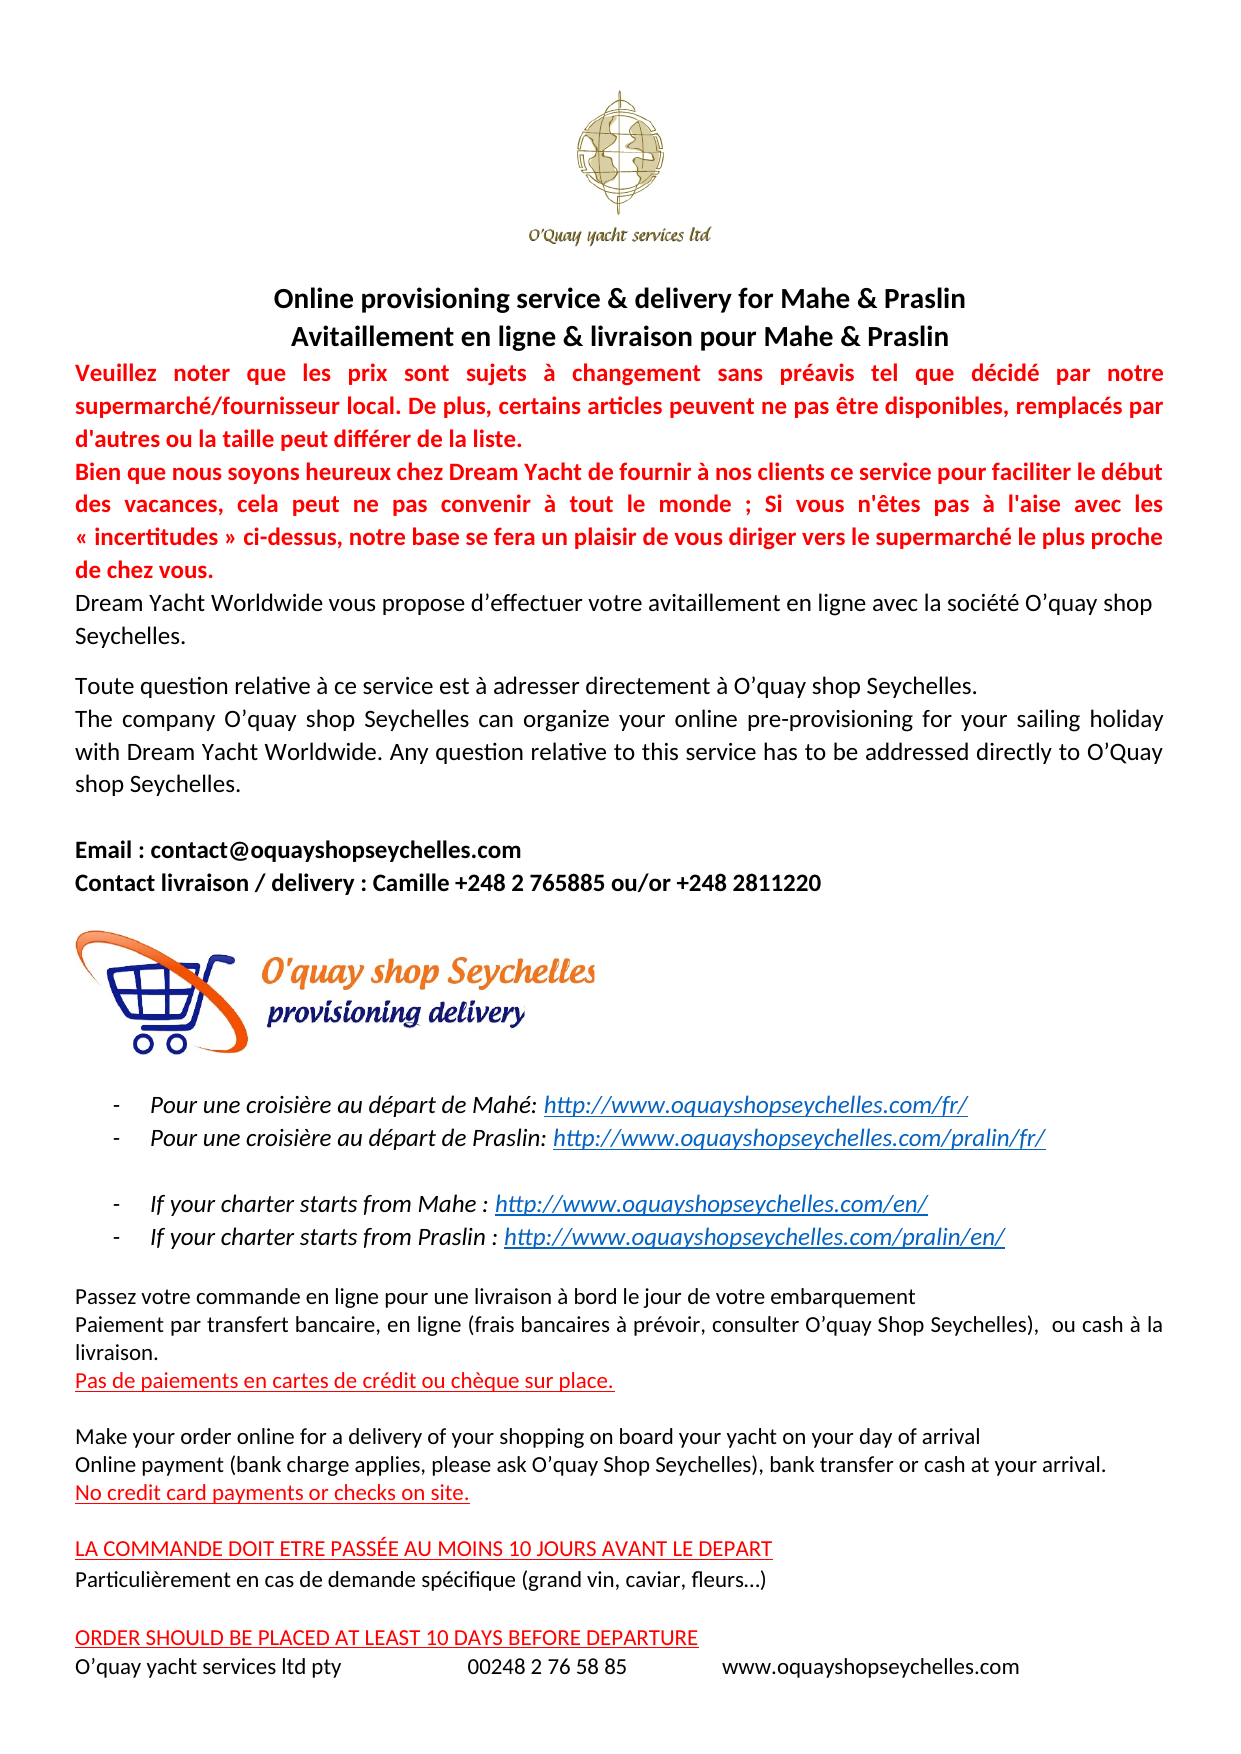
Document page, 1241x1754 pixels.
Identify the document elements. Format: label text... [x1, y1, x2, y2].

text Toute question relative à ce service est à adresser directement à O’quay shop Seychelles. [75, 670, 1165, 700]
text Email : contact@oquayshopseychelles.com [75, 834, 1165, 865]
picture [75, 930, 595, 1055]
text LA COMMANDE DOIT ETRE PASSÉE AU MOINS 10 JOURS AVANT LE DEPART [75, 1534, 1165, 1562]
text Bien que nous soyons heureux chez Dream Yacht de fournir à nos clients ce service pour faciliter le début des vacances, cela peut ne pas convenir à tout le monde ; Si vous n'êtes pas à l'aise avec les « incertitudes » ci-dessus, notre base se fera un plaisir de vous diriger vers le supermarché le plus proche de chez vous. [75, 456, 1165, 585]
text Make your order online for a delivery of your shopping on board your yacht on your day of arrival [75, 1422, 1165, 1450]
text ORDER SHOULD BE PLACED AT LEAST 10 DAYS BEFORE DEPARTURE [75, 1623, 1165, 1651]
text The company O’quay shop Seychelles can organize your online pre-provisioning for your sailing holiday with Dream Yacht Worldwide. Any question relative to this service has to be addressed directly to O’Quay shop Seychelles. [75, 703, 1165, 799]
list Pour une croisière au départ de Praslin: http://www.oquayshopseychelles.com/pralin/fr/ [112, 1123, 1165, 1153]
text No credit card payments or checks on site. [75, 1478, 1165, 1506]
text Avitaillement en ligne & livraison pour Mahe & Praslin [75, 318, 1165, 354]
picture [527, 75, 714, 262]
text Dream Yacht Worldwide vous propose d’effectuer votre avitaillement en ligne avec la société O’quay shop Seychelles. [75, 587, 1165, 651]
list Pour une croisière au départ de Mahé: http://www.oquayshopseychelles.com/fr/ [112, 1090, 1165, 1120]
text Contact livraison / delivery : Camille +248 2 765885 ou/or +248 2811220 [75, 867, 1165, 898]
list If your charter starts from Mahe : http://www.oquayshopseychelles.com/en/ [112, 1188, 1165, 1219]
text Particulièrement en cas de demande spécifique (grand vin, caviar, fleurs…) [75, 1565, 1165, 1593]
list If your charter starts from Praslin : http://www.oquayshopseychelles.com/pralin/en/ [112, 1221, 1165, 1252]
text Pas de paiements en cartes de crédit ou chèque sur place. [75, 1366, 1165, 1394]
text Veuillez noter que les prix sont sujets à changement sans préavis tel que décidé par notre supermarché/fournisseur local. De plus, certains articles peuvent ne pas être disponibles, remplacés par d'autres ou la taille peut différer de la liste. [75, 357, 1165, 453]
text Online provisioning service & delivery for Mahe & Praslin [75, 280, 1165, 316]
text Paiement par transfert bancaire, en ligne (frais bancaires à prévoir, consulter O’quay Shop Seychelles), ou cash à la livraison. [75, 1310, 1165, 1366]
text Passez votre commande en ligne pour une livraison à bord le jour de votre embarquement [75, 1282, 1165, 1310]
text Online payment (bank charge applies, please ask O’quay Shop Seychelles), bank transfer or cash at your arrival. [75, 1450, 1165, 1478]
